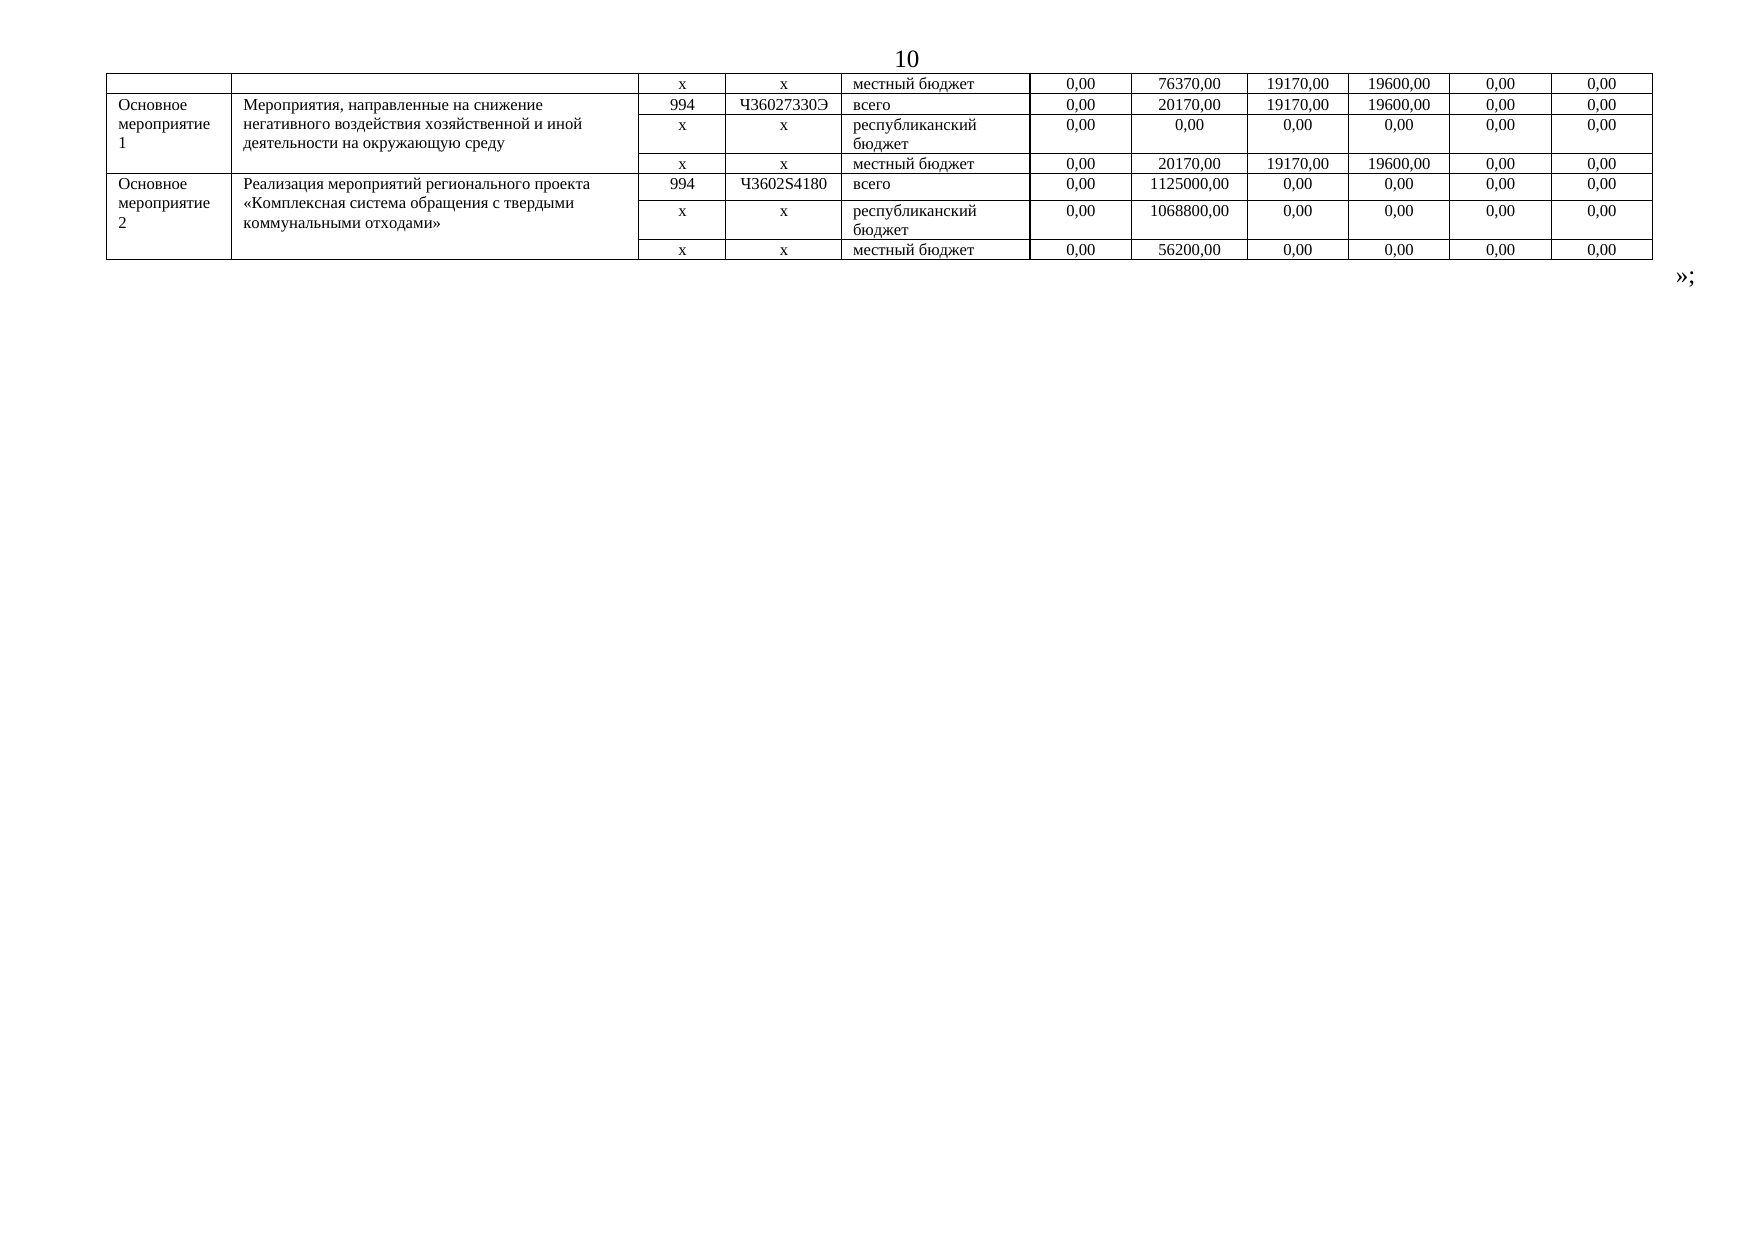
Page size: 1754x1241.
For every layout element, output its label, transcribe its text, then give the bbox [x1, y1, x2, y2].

table_cell 0,00 [1349, 174, 1449, 200]
table_cell 19170,00 [1248, 154, 1348, 173]
table_cell республиканский бюджет [842, 115, 1029, 153]
table_cell 0,00 [1031, 201, 1131, 239]
table_cell 0,00 [1349, 115, 1449, 153]
table_cell х [639, 74, 725, 93]
table_cell 0,00 [1349, 240, 1449, 259]
table_cell 20170,00 [1132, 154, 1247, 173]
table_cell Ч36027330Э [726, 94, 841, 113]
table_cell 0,00 [1552, 115, 1652, 153]
table_cell х [726, 240, 841, 259]
table_cell 0,00 [1450, 154, 1551, 173]
table_cell местный бюджет [842, 74, 1029, 93]
table_cell 0,00 [1552, 74, 1652, 93]
table_cell 0,00 [1132, 115, 1247, 153]
table_cell 56200,00 [1132, 240, 1247, 259]
table_cell местный бюджет [842, 154, 1029, 173]
table_cell 20170,00 [1132, 94, 1247, 113]
table_cell 0,00 [1552, 240, 1652, 259]
table_cell 0,00 [1450, 201, 1551, 239]
text »; [118, 260, 1695, 289]
table_cell Основное мероприятие 2 [107, 174, 231, 259]
table_cell х [639, 201, 725, 239]
table_cell 0,00 [1552, 174, 1652, 200]
table_cell 19170,00 [1248, 74, 1348, 93]
table_cell 0,00 [1031, 115, 1131, 153]
table_cell 19170,00 [1248, 94, 1348, 113]
table_cell 0,00 [1248, 240, 1348, 259]
table_cell х [639, 240, 725, 259]
table_cell всего [842, 174, 1029, 200]
table_cell 0,00 [1450, 174, 1551, 200]
table_cell 0,00 [1552, 94, 1652, 113]
table_cell Ч3602S4180 [726, 174, 841, 200]
table_cell Реализация мероприятий регионального проекта «Комплексная система обращения с твердыми коммунальными отходами» [232, 174, 638, 259]
table_cell 994 [639, 174, 725, 200]
table_cell 0,00 [1248, 115, 1348, 153]
table_cell 76370,00 [1132, 74, 1247, 93]
table_cell 0,00 [1031, 74, 1131, 93]
table_cell 0,00 [1552, 201, 1652, 239]
table_cell 0,00 [1031, 240, 1131, 259]
table_cell 19600,00 [1349, 154, 1449, 173]
table_cell х [726, 154, 841, 173]
table_cell 0,00 [1450, 115, 1551, 153]
table_cell республиканский бюджет [842, 201, 1029, 239]
table_cell 0,00 [1248, 201, 1348, 239]
table_cell 0,00 [1248, 174, 1348, 200]
table_cell х [726, 201, 841, 239]
table_cell х [726, 115, 841, 153]
table_cell всего [842, 94, 1029, 113]
table_cell 0,00 [1552, 154, 1652, 173]
table_cell местный бюджет [842, 240, 1029, 259]
table_cell 0,00 [1450, 240, 1551, 259]
table_cell х [726, 74, 841, 93]
table_cell 0,00 [1031, 154, 1131, 173]
table_cell 994 [639, 94, 725, 113]
table_cell 0,00 [1450, 74, 1551, 93]
table_cell х [639, 115, 725, 153]
table_cell 0,00 [1349, 201, 1449, 239]
table_cell Мероприятия, направленные на снижение негативного воздействия хозяйственной и иной деятельности на окружающую среду [232, 94, 638, 173]
table_cell 0,00 [1031, 174, 1131, 200]
table_cell х [639, 154, 725, 173]
table_cell Основное мероприятие 1 [107, 94, 231, 173]
table_cell 1068800,00 [1132, 201, 1247, 239]
table_cell 19600,00 [1349, 94, 1449, 113]
table_cell 0,00 [1031, 94, 1131, 113]
table_cell 1125000,00 [1132, 174, 1247, 200]
table_cell 19600,00 [1349, 74, 1449, 93]
table_cell 0,00 [1450, 94, 1551, 113]
